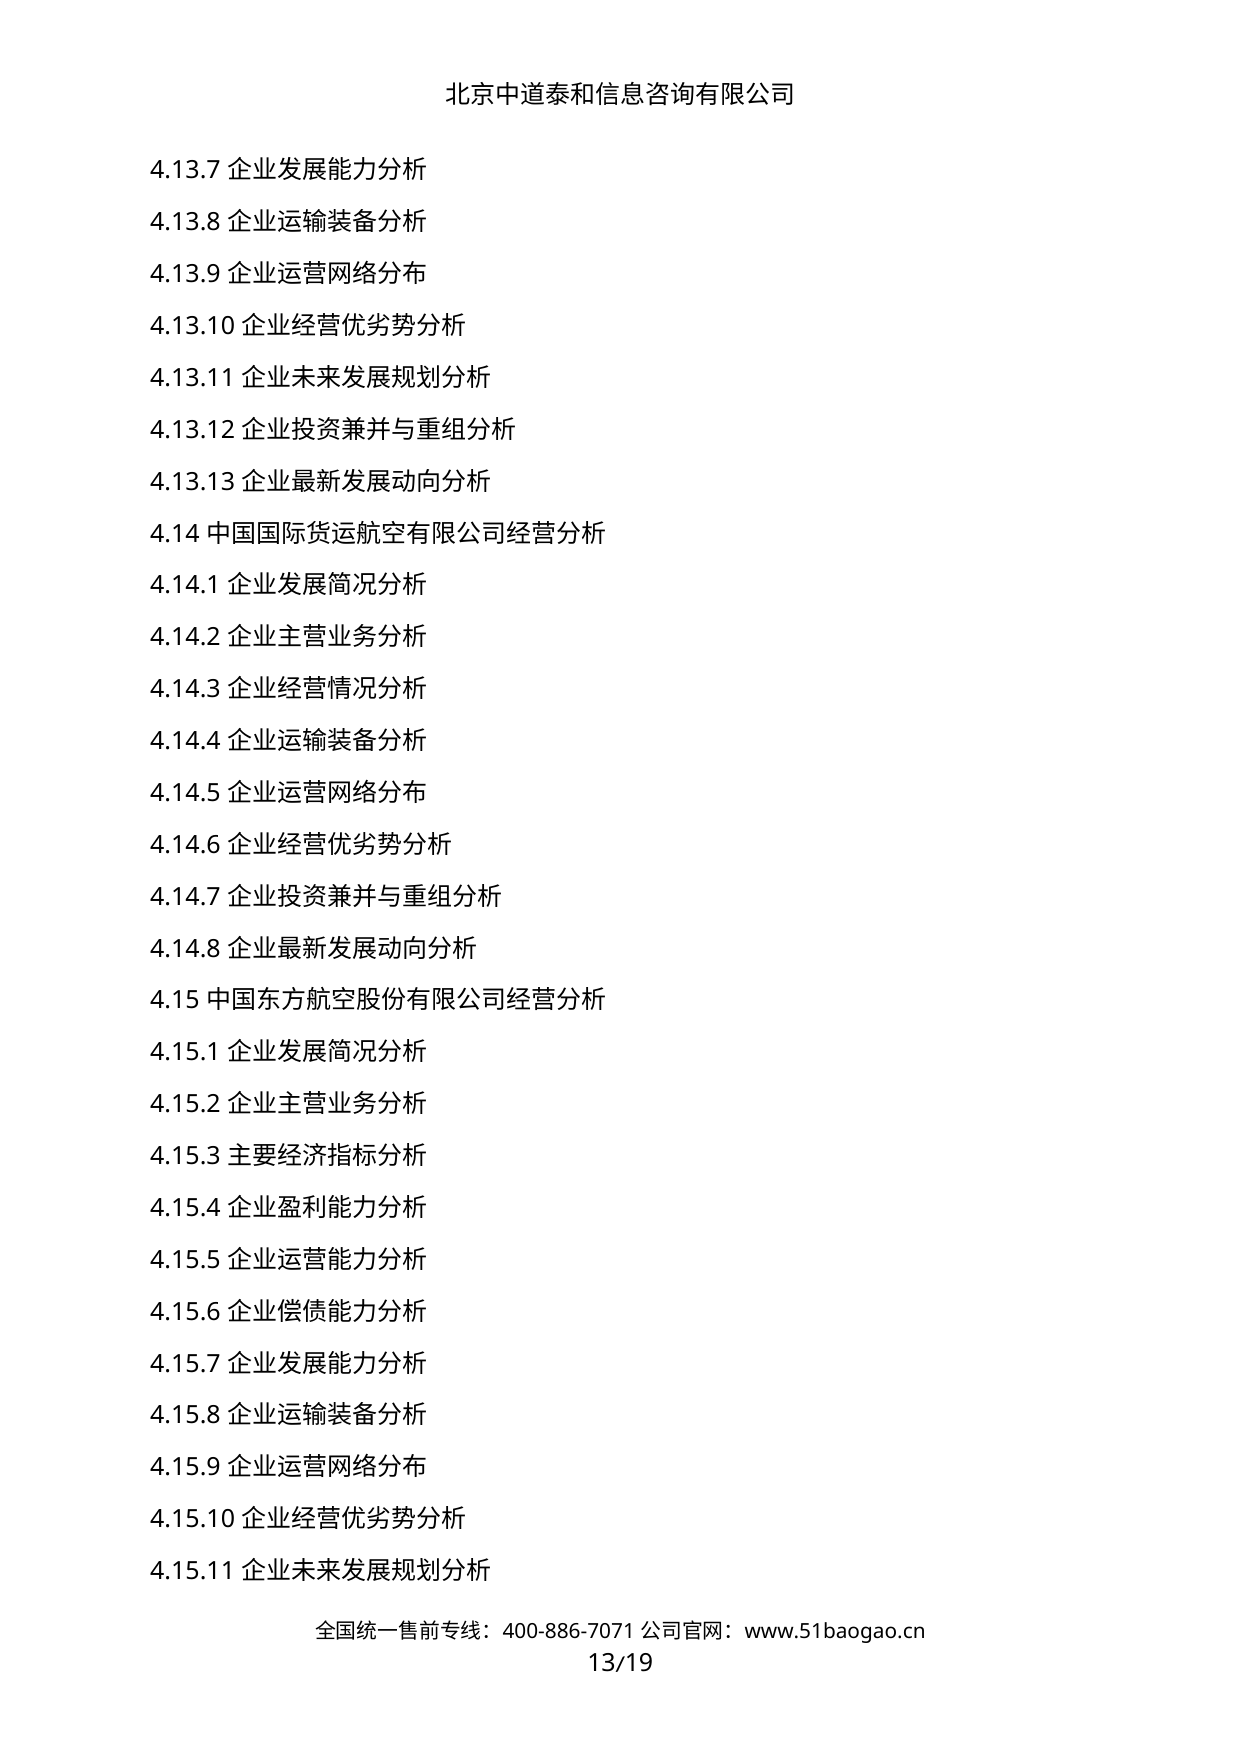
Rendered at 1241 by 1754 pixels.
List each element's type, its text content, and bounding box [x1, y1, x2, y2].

text 4.15 中国东方航空股份有限公司经营分析 [150, 980, 1090, 1016]
text 4.14.4 企业运输装备分析 [150, 721, 1090, 757]
text 4.14 中国国际货运航空有限公司经营分析 [150, 513, 1090, 549]
text 4.15.8 企业运输装备分析 [150, 1395, 1090, 1431]
text 4.14.7 企业投资兼并与重组分析 [150, 876, 1090, 912]
text 4.15.4 企业盈利能力分析 [150, 1187, 1090, 1224]
text 4.14.1 企业发展简况分析 [150, 565, 1090, 601]
text 4.13.12 企业投资兼并与重组分析 [150, 409, 1090, 446]
text 4.13.8 企业运输装备分析 [150, 202, 1090, 238]
text 4.15.7 企业发展能力分析 [150, 1343, 1090, 1379]
text 4.15.10 企业经营优劣势分析 [150, 1499, 1090, 1535]
text 4.14.3 企业经营情况分析 [150, 669, 1090, 705]
text 4.13.7 企业发展能力分析 [150, 150, 1090, 186]
text 4.13.13 企业最新发展动向分析 [150, 461, 1090, 497]
text 4.14.8 企业最新发展动向分析 [150, 928, 1090, 964]
text 4.14.6 企业经营优劣势分析 [150, 824, 1090, 861]
text 4.15.3 主要经济指标分析 [150, 1136, 1090, 1172]
text 4.13.11 企业未来发展规划分析 [150, 357, 1090, 394]
text 4.14.2 企业主营业务分析 [150, 617, 1090, 653]
text 4.15.11 企业未来发展规划分析 [150, 1551, 1090, 1587]
text 4.15.1 企业发展简况分析 [150, 1032, 1090, 1068]
text 4.15.2 企业主营业务分析 [150, 1084, 1090, 1120]
text 4.13.10 企业经营优劣势分析 [150, 306, 1090, 342]
text 4.15.5 企业运营能力分析 [150, 1239, 1090, 1276]
text 4.15.6 企业偿债能力分析 [150, 1291, 1090, 1327]
text 4.13.9 企业运营网络分布 [150, 254, 1090, 290]
text 4.14.5 企业运营网络分布 [150, 772, 1090, 809]
text 4.15.9 企业运营网络分布 [150, 1447, 1090, 1483]
